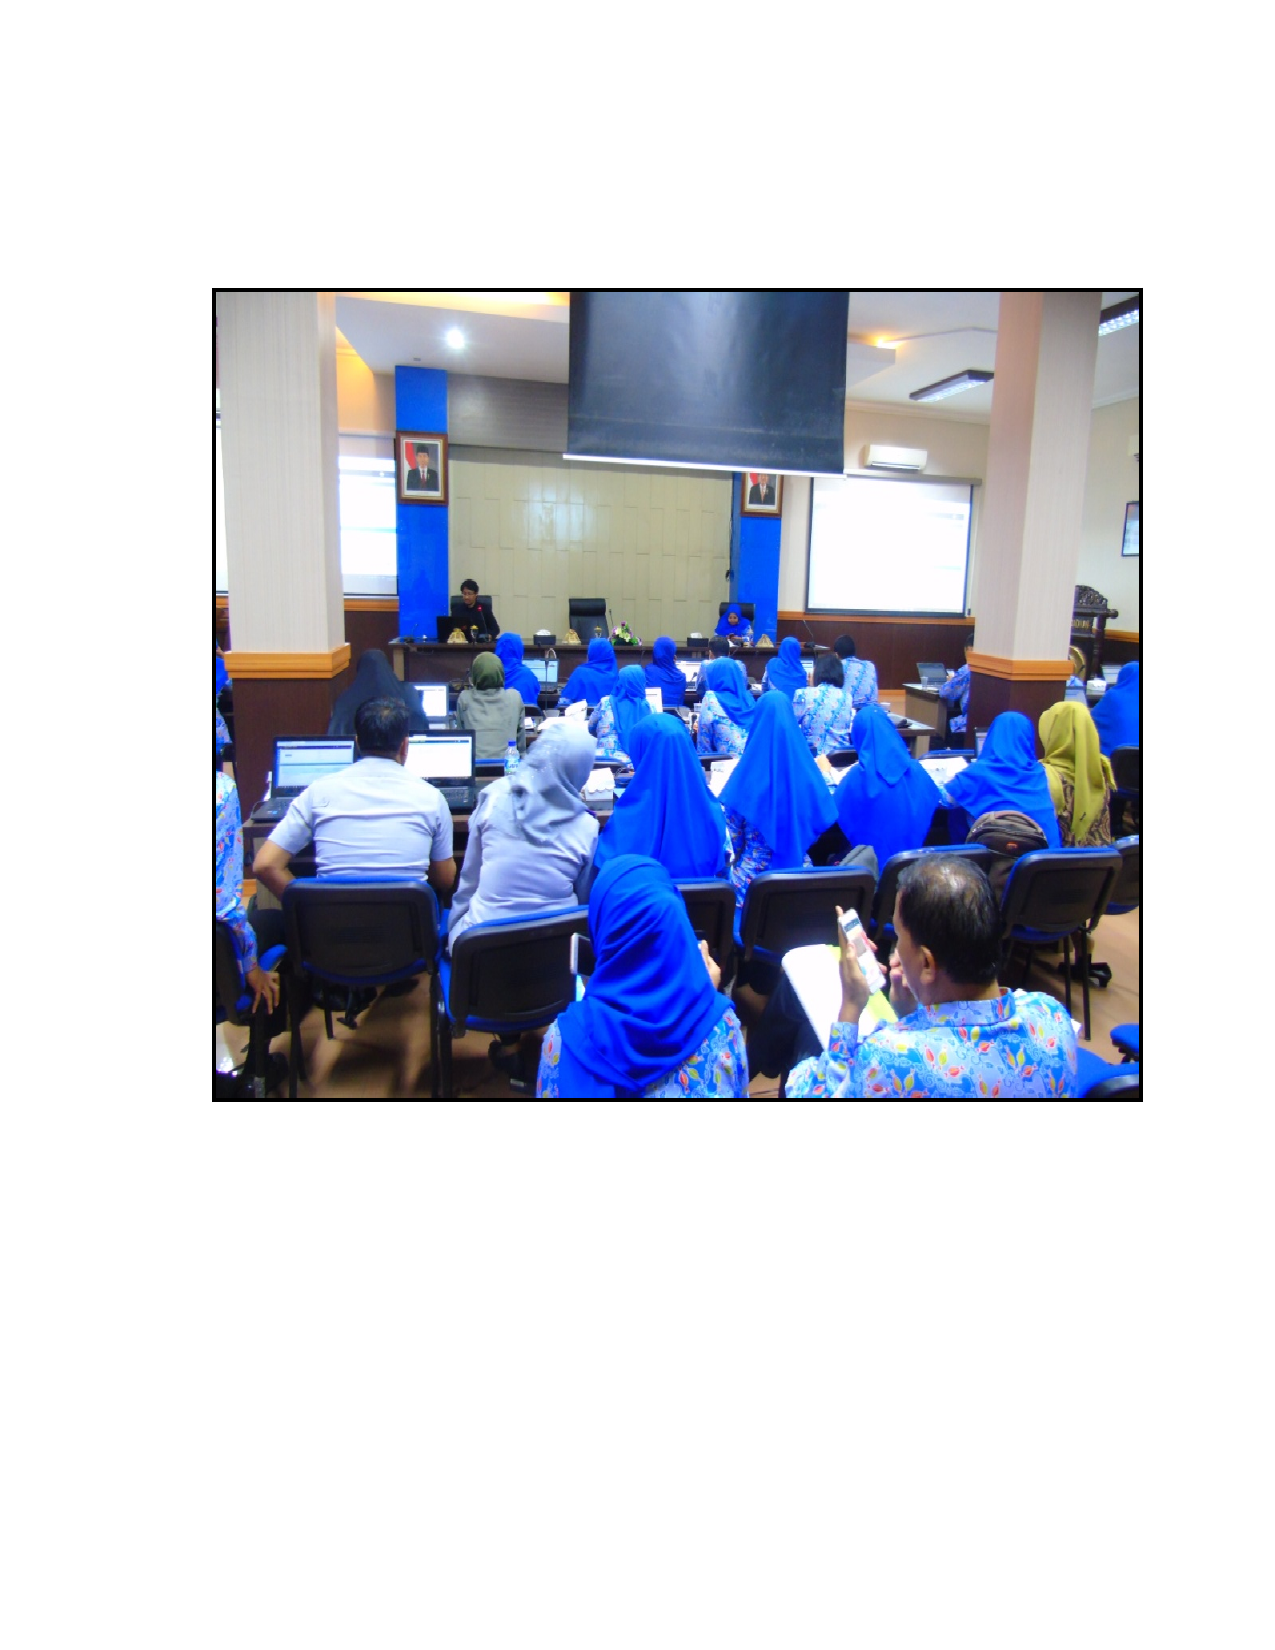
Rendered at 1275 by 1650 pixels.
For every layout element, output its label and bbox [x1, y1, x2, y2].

picture [216, 292, 1139, 1098]
